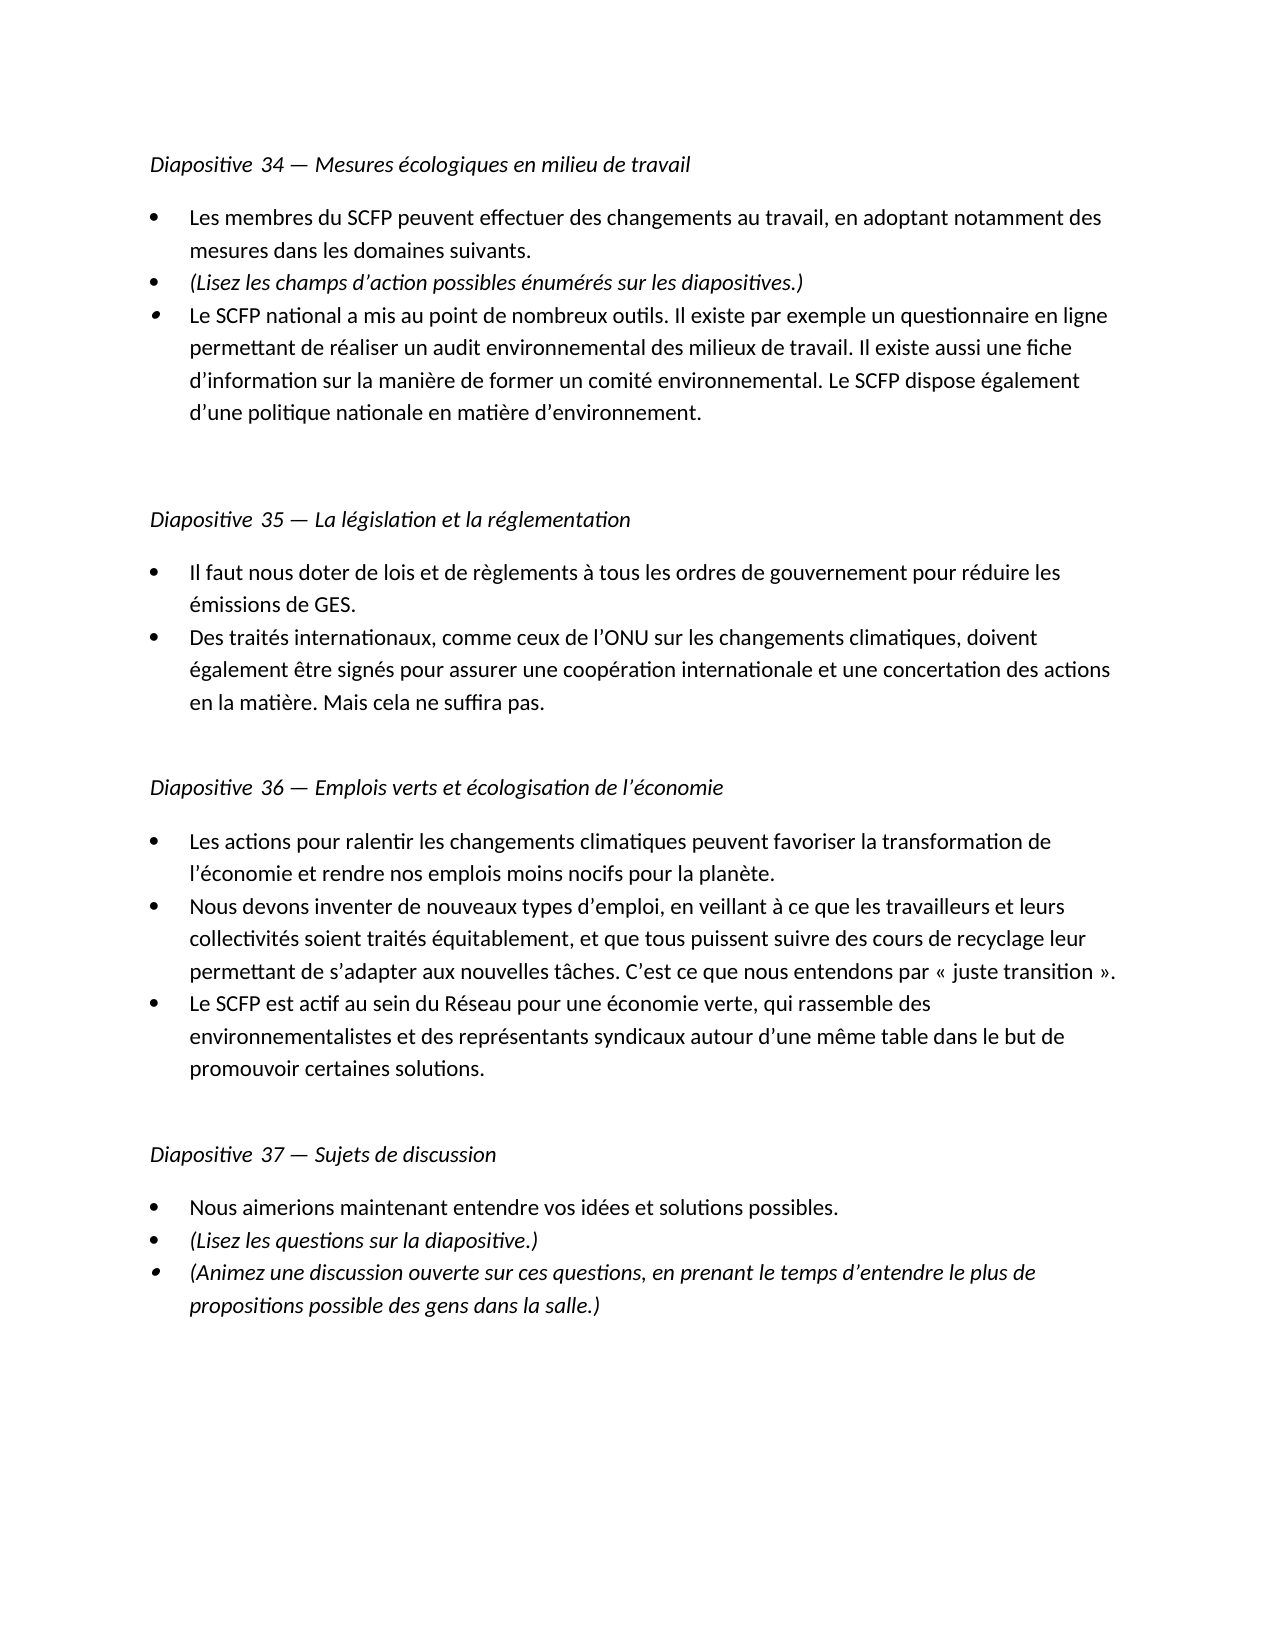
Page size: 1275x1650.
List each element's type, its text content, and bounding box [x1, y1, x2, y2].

list Le SCFP national a mis au point de nombreux outils. Il existe par exemple un questionnaire en ligne permettant de réaliser un audit environnemental des milieux de travail. Il existe aussi une fiche d’information sur la manière de former un comité environnemental. Le SCFP dispose également d’une politique nationale en matière d’environnement. [150, 301, 1125, 426]
list (Animez une discussion ouverte sur ces questions, en prenant le temps d’entendre le plus de propositions possible des gens dans la salle.) [150, 1258, 1125, 1319]
list Nous aimerions maintenant entendre vos idées et solutions possibles. [150, 1193, 1125, 1221]
text Diapositive 35 — La législation et la réglementation [150, 505, 1125, 533]
list (Lisez les champs d’action possibles énumérés sur les diapositives.) [150, 268, 1125, 296]
list Le SCFP est actif au sein du Réseau pour une économie verte, qui rassemble des environnementalistes et des représentants syndicaux autour d’une même table dans le but de promouvoir certaines solutions. [150, 989, 1125, 1082]
text Diapositive 37 — Sujets de discussion [150, 1140, 1125, 1168]
text Diapositive 36 — Emplois verts et écologisation de l’économie [150, 773, 1125, 802]
list Les actions pour ralentir les changements climatiques peuvent favoriser la transformation de l’économie et rendre nos emplois moins nocifs pour la planète. [150, 827, 1125, 887]
list Des traités internationaux, comme ceux de l’ONU sur les changements climatiques, doivent également être signés pour assurer une coopération internationale et une concertation des actions en la matière. Mais cela ne suffira pas. [150, 623, 1125, 716]
list (Lisez les questions sur la diapositive.) [150, 1226, 1125, 1254]
text Diapositive 34 — Mesures écologiques en milieu de travail [150, 150, 1125, 178]
list Nous devons inventer de nouveaux types d’emploi, en veillant à ce que les travailleurs et leurs collectivités soient traités équitablement, et que tous puissent suivre des cours de recyclage leur permettant de s’adapter aux nouvelles tâches. C’est ce que nous entendons par « juste transition ». [150, 892, 1125, 985]
list Les membres du SCFP peuvent effectuer des changements au travail, en adoptant notamment des mesures dans les domaines suivants. [150, 203, 1125, 264]
list Il faut nous doter de lois et de règlements à tous les ordres de gouvernement pour réduire les émissions de GES. [150, 558, 1125, 618]
